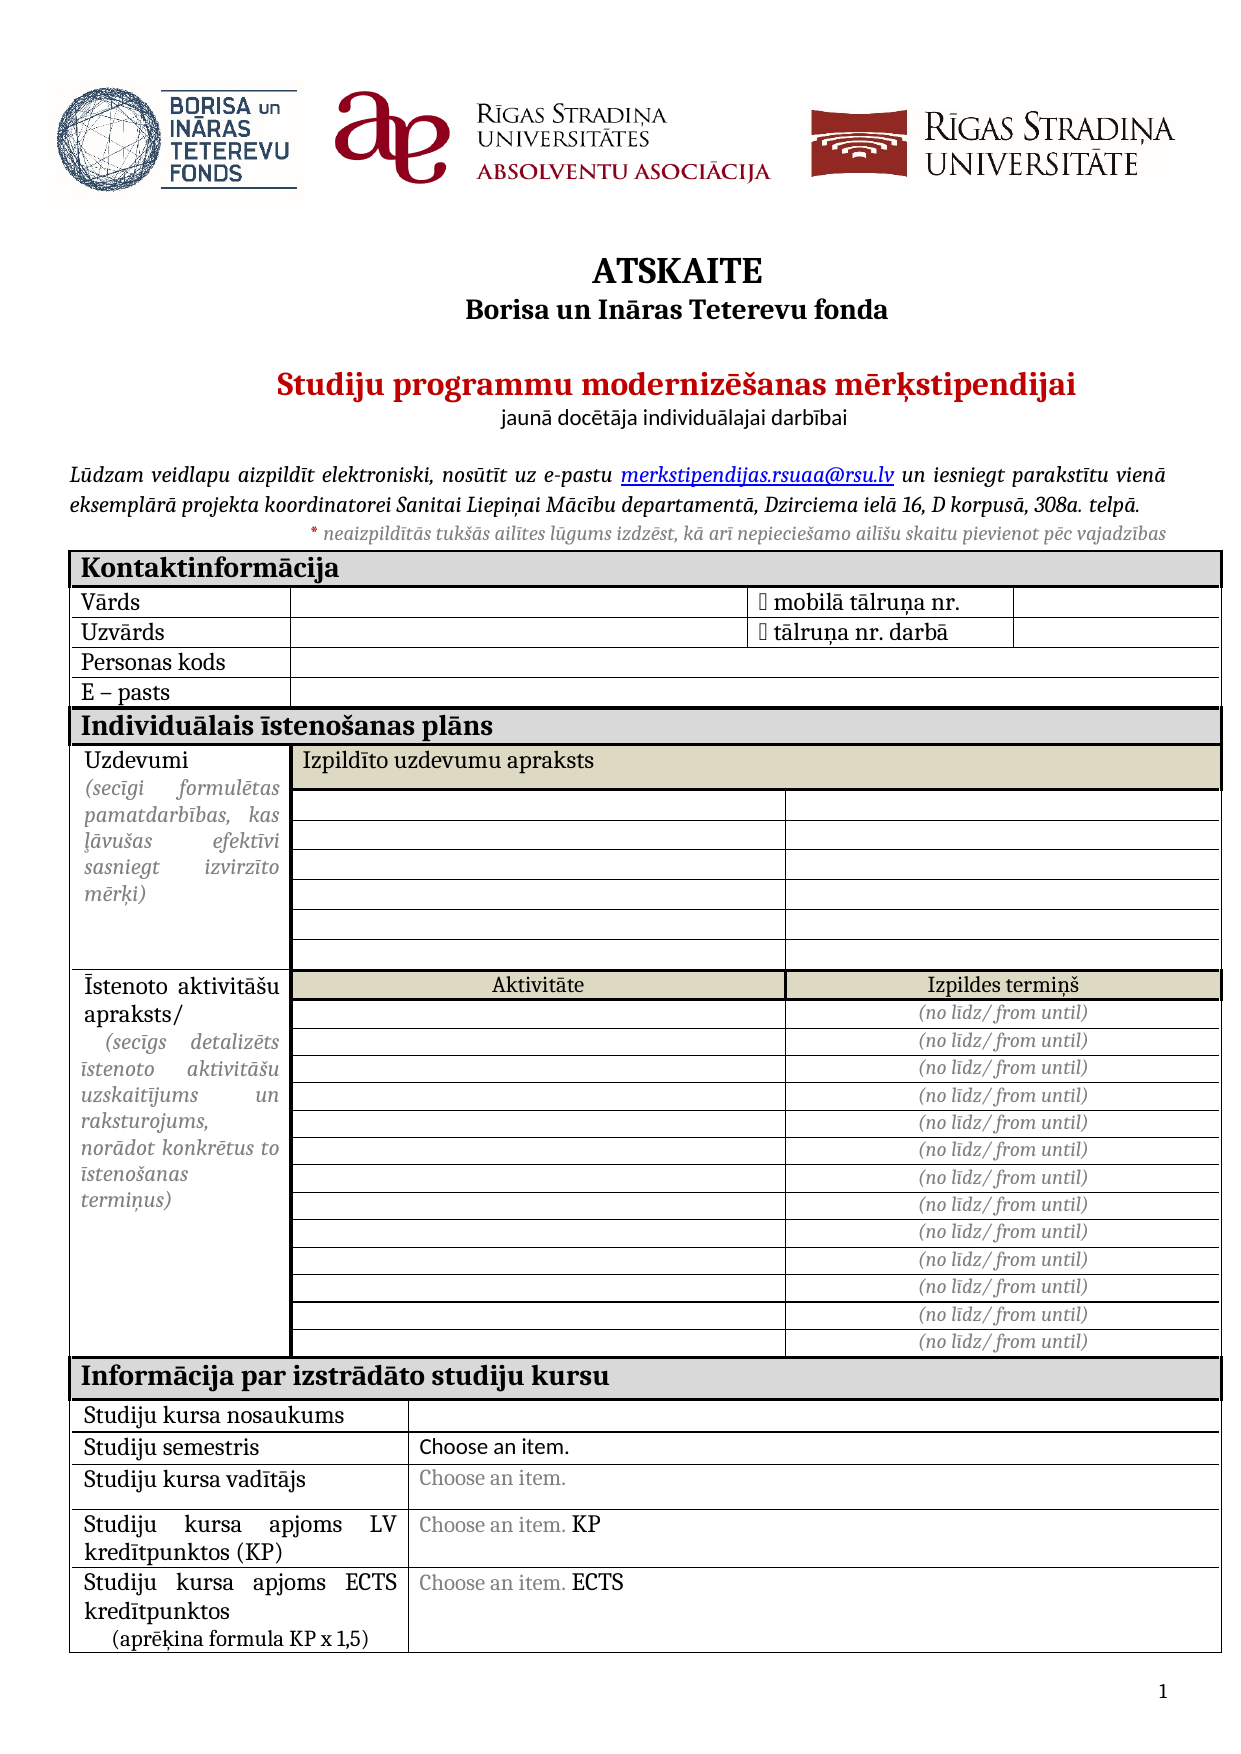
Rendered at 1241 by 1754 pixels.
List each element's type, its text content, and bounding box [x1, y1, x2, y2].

table_cell [291, 618, 747, 647]
table_cell Individuālais īstenošanas plāns [71, 706, 1220, 743]
table_cell [786, 879, 1221, 909]
table_cell (no līdz/ from until) [786, 1055, 1221, 1082]
table_cell [293, 1275, 785, 1301]
table_cell (no līdz/ from until) [786, 998, 1221, 1027]
table_cell [786, 909, 1221, 939]
table_header [793, 44, 1240, 250]
table_cell [293, 1138, 785, 1164]
table_cell [293, 880, 785, 909]
table_cell [291, 588, 747, 617]
table_cell mobilā tālruņa nr. [748, 588, 1013, 617]
table_cell [786, 820, 1221, 849]
table_cell Aktivitāte [293, 972, 784, 998]
table_cell Uzdevumi (secīgi formulētas pamatdarbības, kas ļāvušas efektīvi sasniegt izvirzīto mērķi) [70, 744, 289, 968]
table_cell E – pasts [70, 677, 290, 706]
table_cell (no līdz/ from until) [786, 1082, 1221, 1109]
table_cell (no līdz/ from until) [786, 1110, 1221, 1137]
table_cell tālruņa nr. darbā [748, 618, 1013, 647]
table_cell Īstenoto aktivitāšu apraksts/ (secīgs detalizēts īstenoto aktivitāšu uzskaitījums un raksturojums, norādot konkrētus to īstenošanas termiņus) [70, 969, 289, 1356]
table_cell [409, 1464, 1221, 1508]
table_cell KP [409, 1509, 1221, 1567]
table_cell [786, 939, 1221, 968]
table_cell [293, 1248, 785, 1274]
text Studiju programmu modernizēšanas mērķstipendijai [187, 365, 1167, 403]
table_cell [293, 1193, 785, 1219]
table_cell [293, 1111, 785, 1137]
table_cell [291, 647, 1221, 677]
table_cell (no līdz/ from until) [786, 1274, 1221, 1301]
table_cell (no līdz/ from until) [786, 1329, 1221, 1356]
text Lūdzam veidlapu aizpildīt elektroniski, nosūtīt uz e-pastu merkstipendijas.rsuaa@rsu.lv un iesniegt parakstītu vienā eksemplārā projekta koordinatorei Sanitai Liepiņai Mācību departamentā, Dzirciema ielā 16, D korpusā, 308a. telpā. [69, 462, 1167, 518]
text Borisa un Ināras Teterevu fonda [187, 293, 1167, 327]
table_cell Uzvārds [70, 617, 290, 647]
table_cell Personas kods [70, 647, 290, 677]
table_cell Studiju semestris [70, 1431, 408, 1464]
table_cell [293, 1220, 785, 1247]
table_cell Izpildes termiņš [787, 969, 1220, 998]
table_cell [1014, 617, 1221, 647]
table_cell [786, 788, 1221, 819]
table_cell [293, 940, 785, 968]
text * neaizpildītās tukšās ailītes lūgums izdzēst, kā arī nepieciešamo ailīšu skaitu pievienot pēc vajadzības [69, 522, 1167, 546]
table_cell (no līdz/ from until) [786, 1219, 1221, 1247]
table_cell [293, 1001, 785, 1027]
table_cell (no līdz/ from until) [786, 1301, 1221, 1329]
table_cell Studiju kursa vadītājs [70, 1464, 408, 1508]
table_cell Izpildīto uzdevumu apraksts [293, 746, 1220, 788]
table_cell [293, 1029, 785, 1055]
table_cell [1014, 585, 1221, 617]
table_cell [293, 1303, 785, 1329]
picture [39, 72, 314, 206]
table_cell (no līdz/ from until) [786, 1192, 1221, 1219]
table_cell (no līdz/ from until) [786, 1137, 1221, 1164]
table_cell [293, 910, 785, 939]
table_cell [293, 1165, 785, 1192]
table_cell [293, 1330, 785, 1356]
table_cell (no līdz/ from until) [786, 1028, 1221, 1055]
table_cell (no līdz/ from until) [786, 1164, 1221, 1192]
table_cell Studiju kursa apjoms ECTS kredītpunktos (aprēķina formula KP x 1,5) [70, 1567, 408, 1652]
table_cell [293, 850, 785, 879]
table_cell [293, 821, 785, 849]
picture [330, 84, 779, 196]
table_cell [293, 1083, 785, 1109]
table_cell ECTS [409, 1567, 1221, 1652]
picture [805, 108, 1178, 178]
table_cell [293, 791, 785, 819]
table_cell Studiju kursa apjoms LV kredītpunktos (KP) [70, 1509, 408, 1567]
table_cell Informācija par izstrādāto studiju kursu [71, 1356, 1220, 1398]
table_cell Vārds [70, 586, 290, 617]
table_cell Studiju kursa nosaukums [70, 1399, 408, 1431]
table_header Kontaktinformācija [71, 552, 1220, 585]
table_cell [786, 849, 1221, 879]
table_cell [293, 1056, 785, 1082]
text ATSKAITE [187, 250, 1167, 293]
table_cell (no līdz/ from until) [786, 1247, 1221, 1274]
table_header [40, 44, 793, 250]
table_cell [409, 1398, 1221, 1431]
table_cell [291, 677, 1221, 706]
